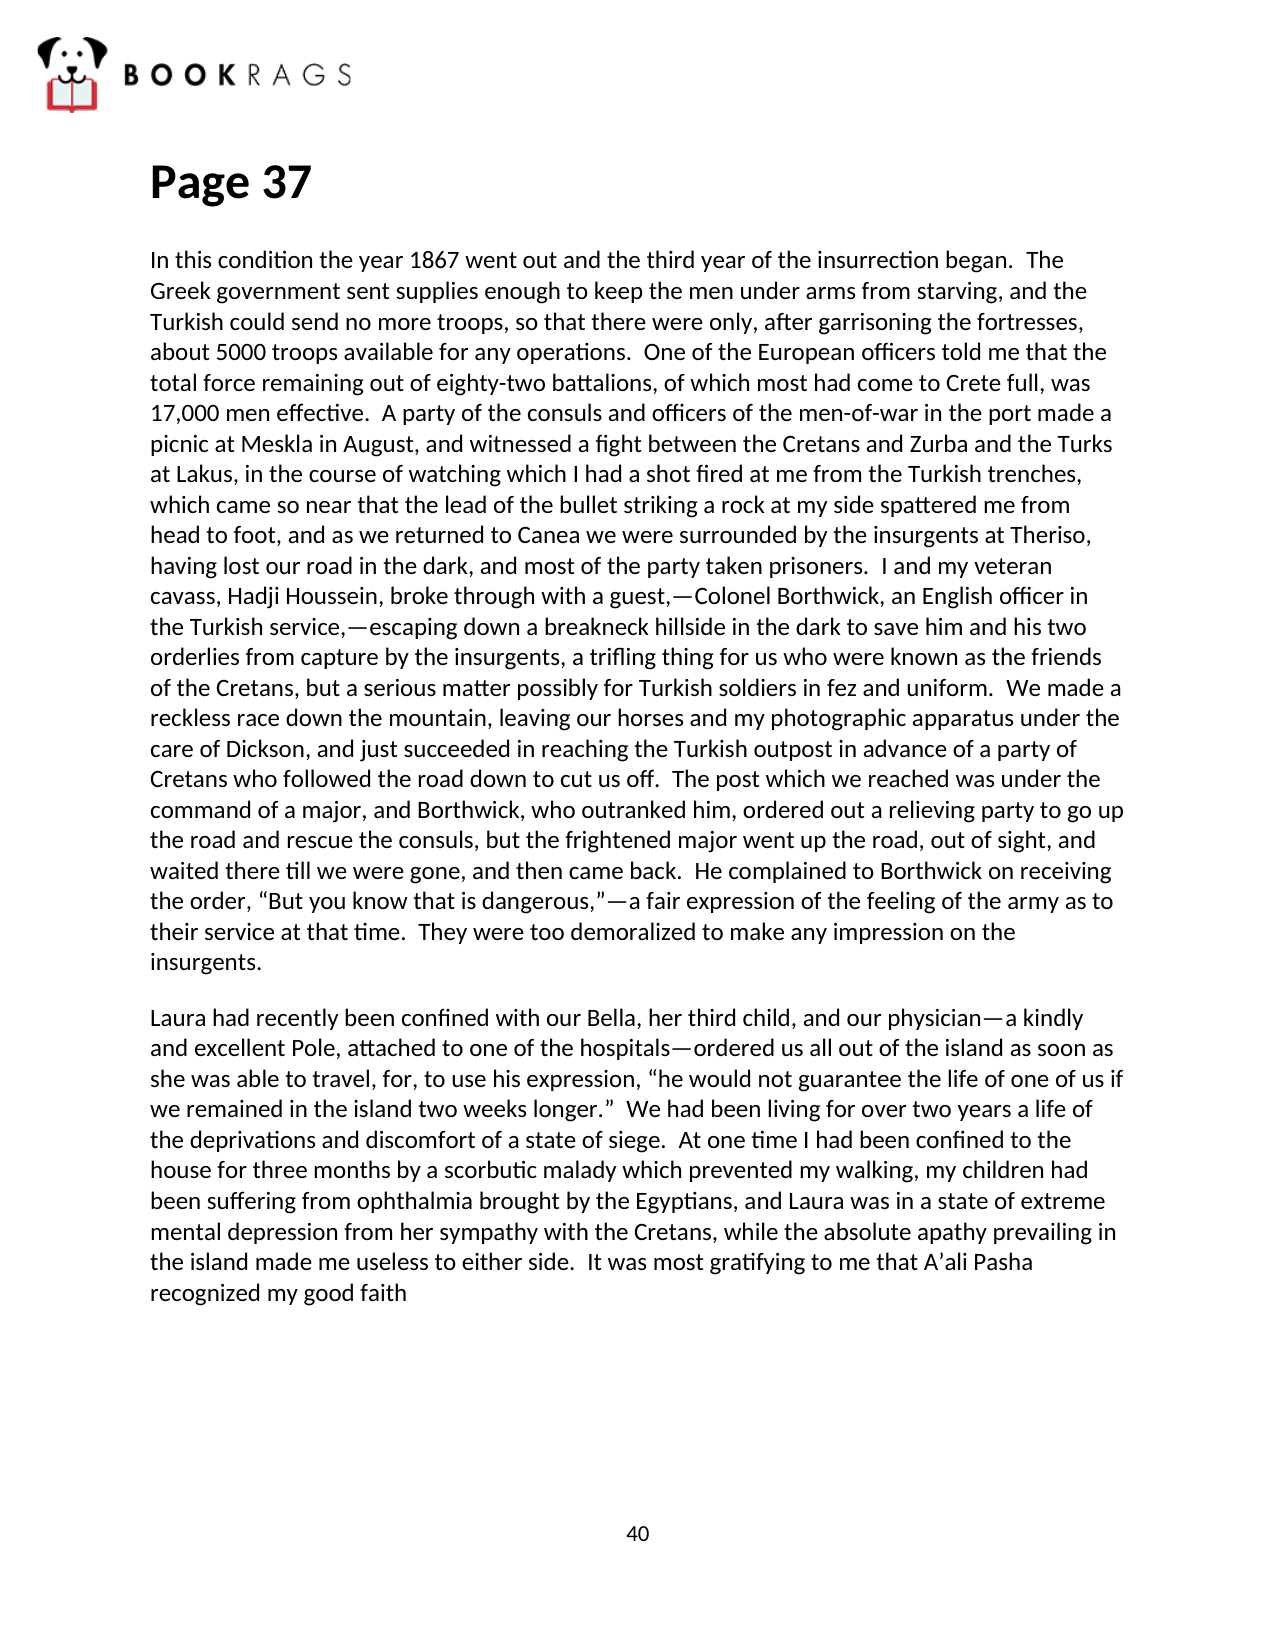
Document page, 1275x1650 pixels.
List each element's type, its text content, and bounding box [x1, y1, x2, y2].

text In this condition the year 1867 went out and the third year of the insurrection began. The Greek government sent supplies enough to keep the men under arms from starving, and the Turkish could send no more troops, so that there were only, after garrisoning the fortresses, about 5000 troops available for any operations. One of the European officers told me that the total force remaining out of eighty-two battalions, of which most had come to Crete full, was 17,000 men effective. A party of the consuls and officers of the men-of-war in the port made a picnic at Meskla in August, and witnessed a fight between the Cretans and Zurba and the Turks at Lakus, in the course of watching which I had a shot fired at me from the Turkish trenches, which came so near that the lead of the bullet striking a rock at my side spattered me from head to foot, and as we returned to Canea we were surrounded by the insurgents at Theriso, having lost our road in the dark, and most of the party taken prisoners. I and my veteran cavass, Hadji Houssein, broke through with a guest,—­Colonel Borthwick, an English officer in the Turkish service,—­escaping down a breakneck hillside in the dark to save him and his two orderlies from capture by the insurgents, a trifling thing for us who were known as the friends of the Cretans, but a serious matter possibly for Turkish soldiers in fez and uniform. We made a reckless race down the mountain, leaving our horses and my photographic apparatus under the care of Dickson, and just succeeded in reaching the Turkish outpost in advance of a party of Cretans who followed the road down to cut us off. The post which we reached was under the command of a major, and Borthwick, who outranked him, ordered out a relieving party to go up the road and rescue the consuls, but the frightened major went up the road, out of sight, and waited there till we were gone, and then came back. He complained to Borthwick on receiving the order, “But you know that is dangerous,”—­a fair expression of the feeling of the army as to their service at that time. They were too demoralized to make any impression on the insurgents. [150, 244, 1125, 977]
text Page 37 [150, 150, 1125, 211]
picture [37, 37, 351, 113]
text Laura had recently been confined with our Bella, her third child, and our physician—­a kindly and excellent Pole, attached to one of the hospitals—­ordered us all out of the island as soon as she was able to travel, for, to use his expression, “he would not guarantee the life of one of us if we remained in the island two weeks longer.” We had been living for over two years a life of the deprivations and discomfort of a state of siege. At one time I had been confined to the house for three months by a scorbutic malady which prevented my walking, my children had been suffering from ophthalmia brought by the Egyptians, and Laura was in a state of extreme mental depression from her sympathy with the Cretans, while the absolute apathy prevailing in the island made me useless to either side. It was most gratifying to me that A’ali Pasha recognized my good faith [150, 1002, 1125, 1307]
